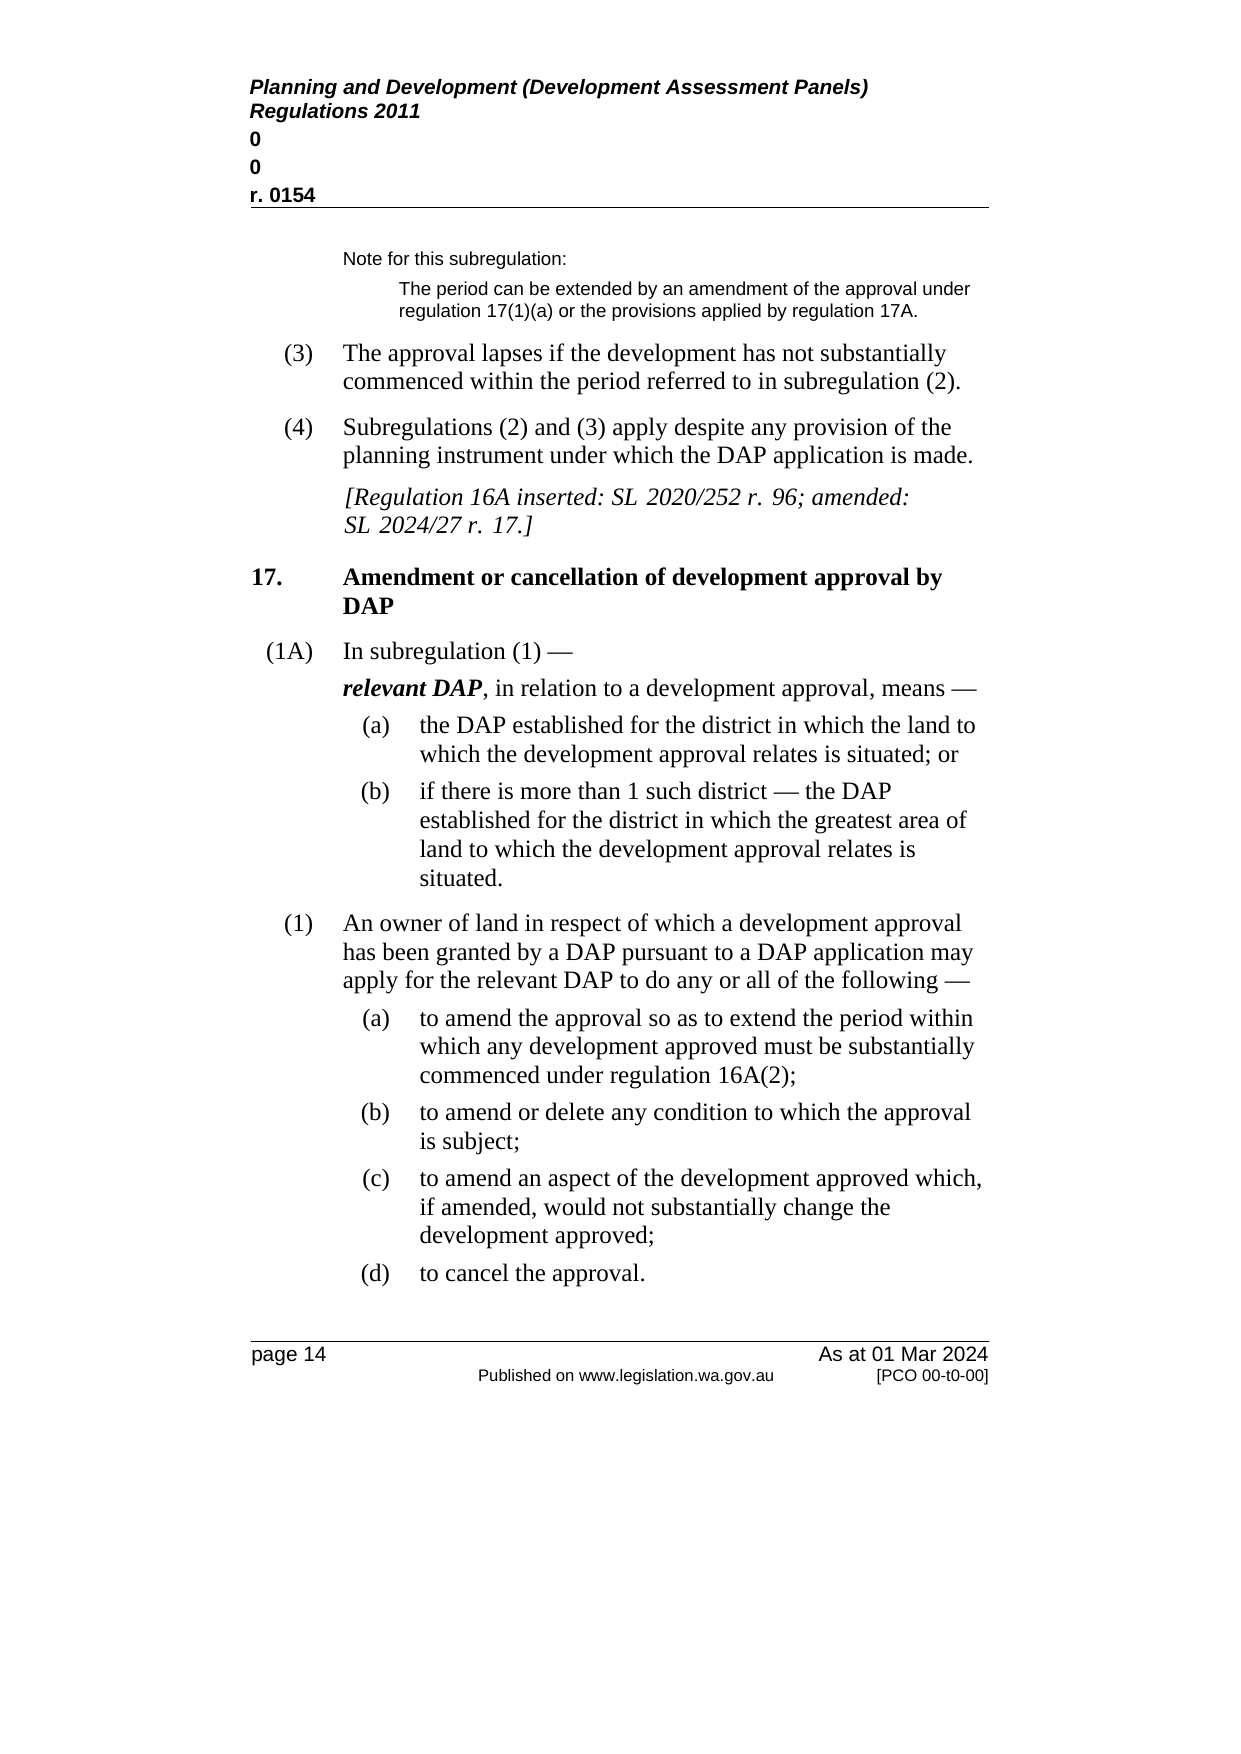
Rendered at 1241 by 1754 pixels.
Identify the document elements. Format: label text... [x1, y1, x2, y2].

text (d) to cancel the approval. [251, 1258, 989, 1286]
text (b) to amend or delete any condition to which the approval is subject; [251, 1097, 989, 1155]
text (1) An owner of land in respect of which a development approval has been granted by a DAP pursuant to a DAP application may apply for the relevant DAP to do any or all of the following — [251, 908, 989, 994]
text (b) if there is more than 1 such district — the DAP established for the district in which the greatest area of land to which the development approval relates is situated. [251, 776, 989, 891]
text (c) to amend an aspect of the development approved which, if amended, would not substantially change the development approved; [251, 1163, 989, 1249]
text (a) to amend the approval so as to extend the period within which any development approved must be substantially commenced under regulation 16A(2); [251, 1003, 989, 1089]
text [Regulation 16A inserted: SL 2020/252 r. 96; amended: SL 2024/27 r. 17.] [251, 482, 989, 539]
text (a) the DAP established for the district in which the land to which the development approval relates is situated; or [251, 711, 989, 768]
text (3) The approval lapses if the development has not substantially commenced within the period referred to in subregulation (2). [251, 338, 989, 395]
text The period can be extended by an amendment of the approval under regulation 17(1)(a) or the provisions applied by regulation 17A. [251, 278, 989, 321]
subtitle 17. Amendment or cancellation of development approval by DAP [251, 562, 989, 620]
text relevant DAP, in relation to a development approval, means — [251, 673, 989, 702]
text (4) Subregulations (2) and (3) apply despite any provision of the planning instrument under which the DAP application is made. [251, 412, 989, 469]
subtitle Note for this subregulation: [251, 248, 989, 269]
text (1A) In subregulation (1) — [251, 636, 989, 665]
